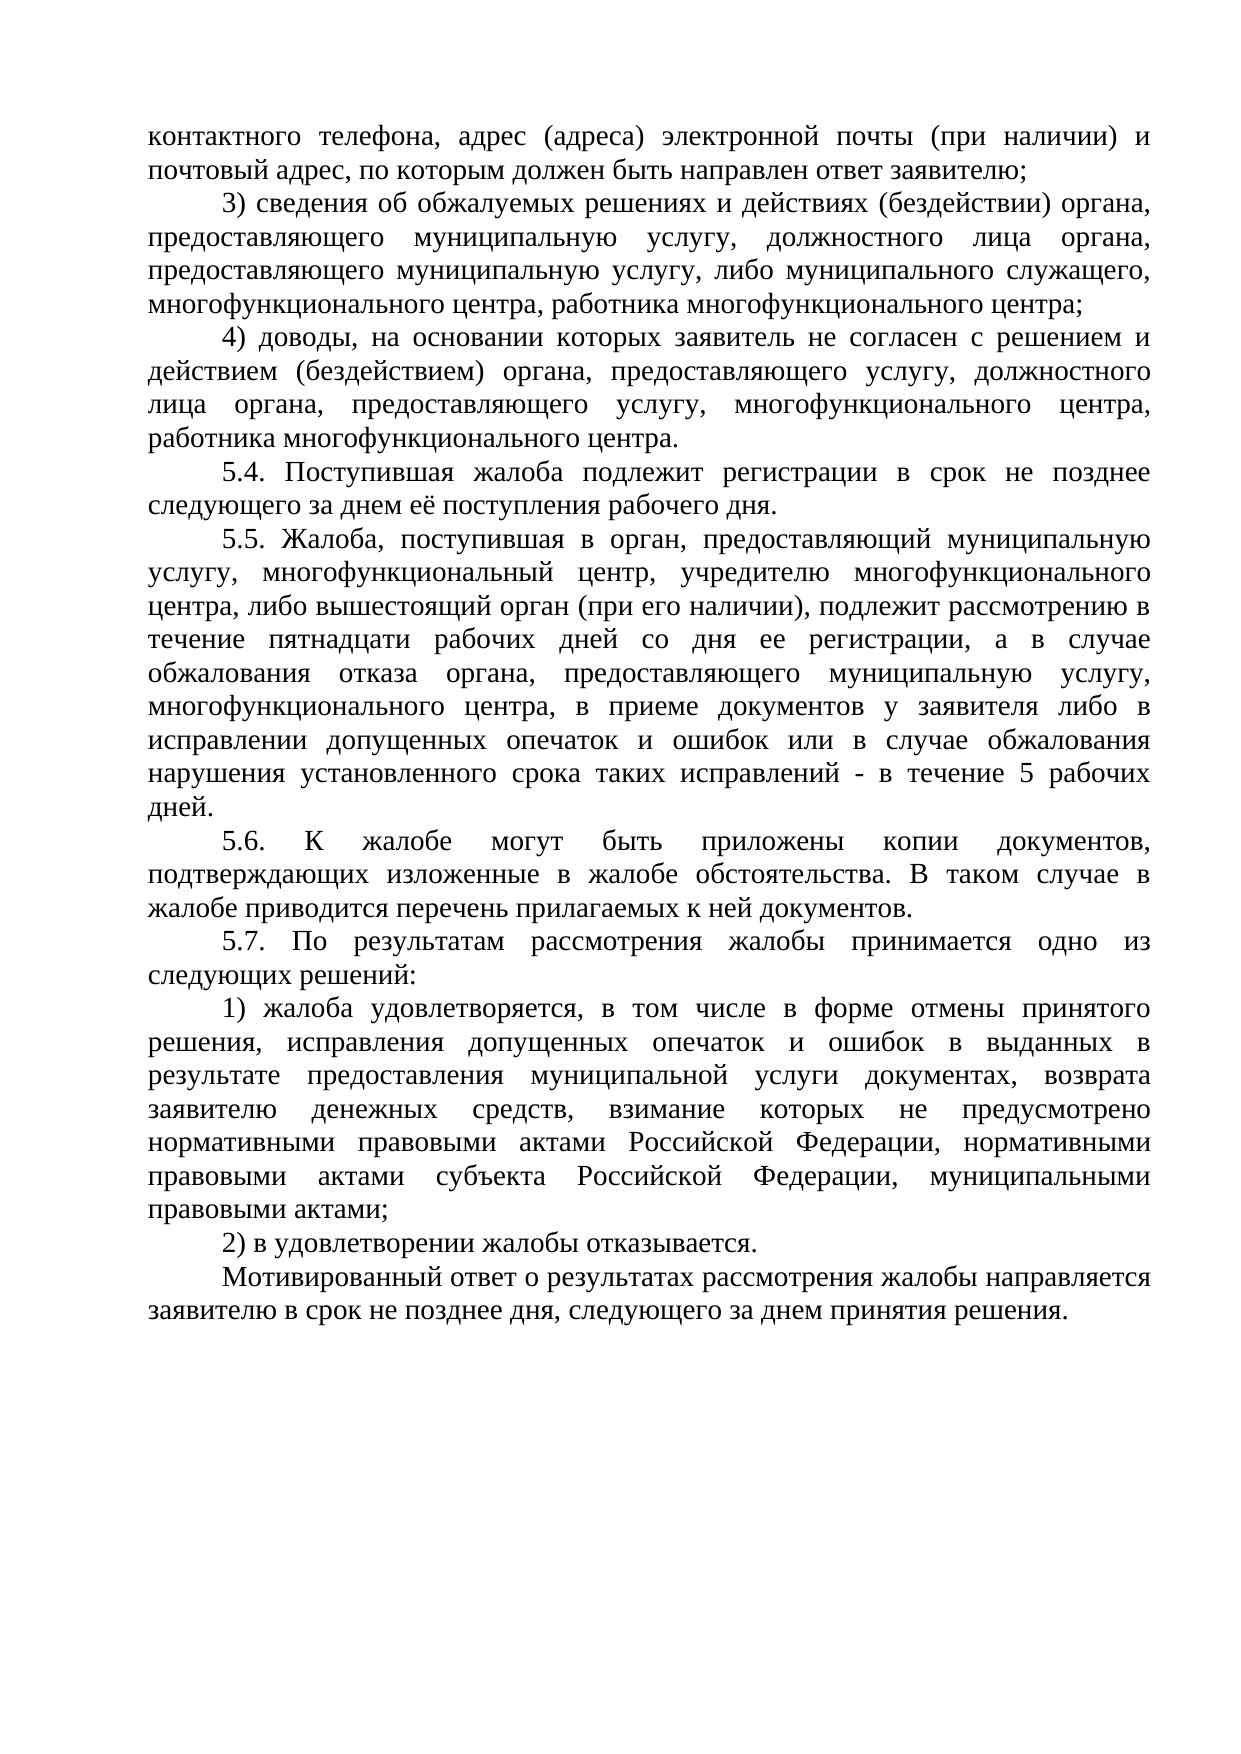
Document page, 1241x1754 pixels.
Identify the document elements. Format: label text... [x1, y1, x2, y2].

text 5.5. Жалоба, поступившая в орган, предоставляющий муниципальную услугу, многофункциональный центр, учредителю многофункционального центра, либо вышестоящий орган (при его наличии), подлежит рассмотрению в течение пятнадцати рабочих дней со дня ее регистрации, а в случае обжалования отказа органа, предоставляющего муниципальную услугу, многофункционального центра, в приеме документов у заявителя либо в исправлении допущенных опечаток и ошибок или в случае обжалования нарушения установленного срока таких исправлений - в течение 5 рабочих дней. [148, 521, 1152, 823]
text 5.4. Поступившая жалоба подлежит регистрации в срок не позднее следующего за днем её поступления рабочего дня. [148, 454, 1152, 521]
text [148, 118, 1152, 185]
text Мотивированный ответ о результатах рассмотрения жалобы направляется заявителю в срок не позднее дня, следующего за днем принятия решения. [148, 1259, 1152, 1326]
text 5.6. К жалобе могут быть приложены копии документов, подтверждающих изложенные в жалобе обстоятельства. В таком случае в жалобе приводится перечень прилагаемых к ней документов. [148, 823, 1152, 923]
text 4) доводы, на основании которых заявитель не согласен с решением и действием (бездействием) органа, предоставляющего услугу, должностного лица органа, предоставляющего услугу, многофункционального центра, работника многофункционального центра. [148, 319, 1152, 454]
text 1) жалоба удовлетворяется, в том числе в форме отмены принятого решения, исправления допущенных опечаток и ошибок в выданных в результате предоставления муниципальной услуги документах, возврата заявителю денежных средств, взимание которых не предусмотрено нормативными правовыми актами Российской Федерации, нормативными правовыми актами субъекта Российской Федерации, муниципальными правовыми актами; [148, 990, 1152, 1225]
text 3) сведения об обжалуемых решениях и действиях (бездействии) органа, предоставляющего муниципальную услугу, должностного лица органа, предоставляющего муниципальную услугу, либо муниципального служащего, многофункционального центра, работника многофункционального центра; [148, 185, 1152, 319]
text 5.7. По результатам рассмотрения жалобы принимается одно из следующих решений: [148, 923, 1152, 990]
text 2) в удовлетворении жалобы отказывается. [148, 1225, 1152, 1259]
